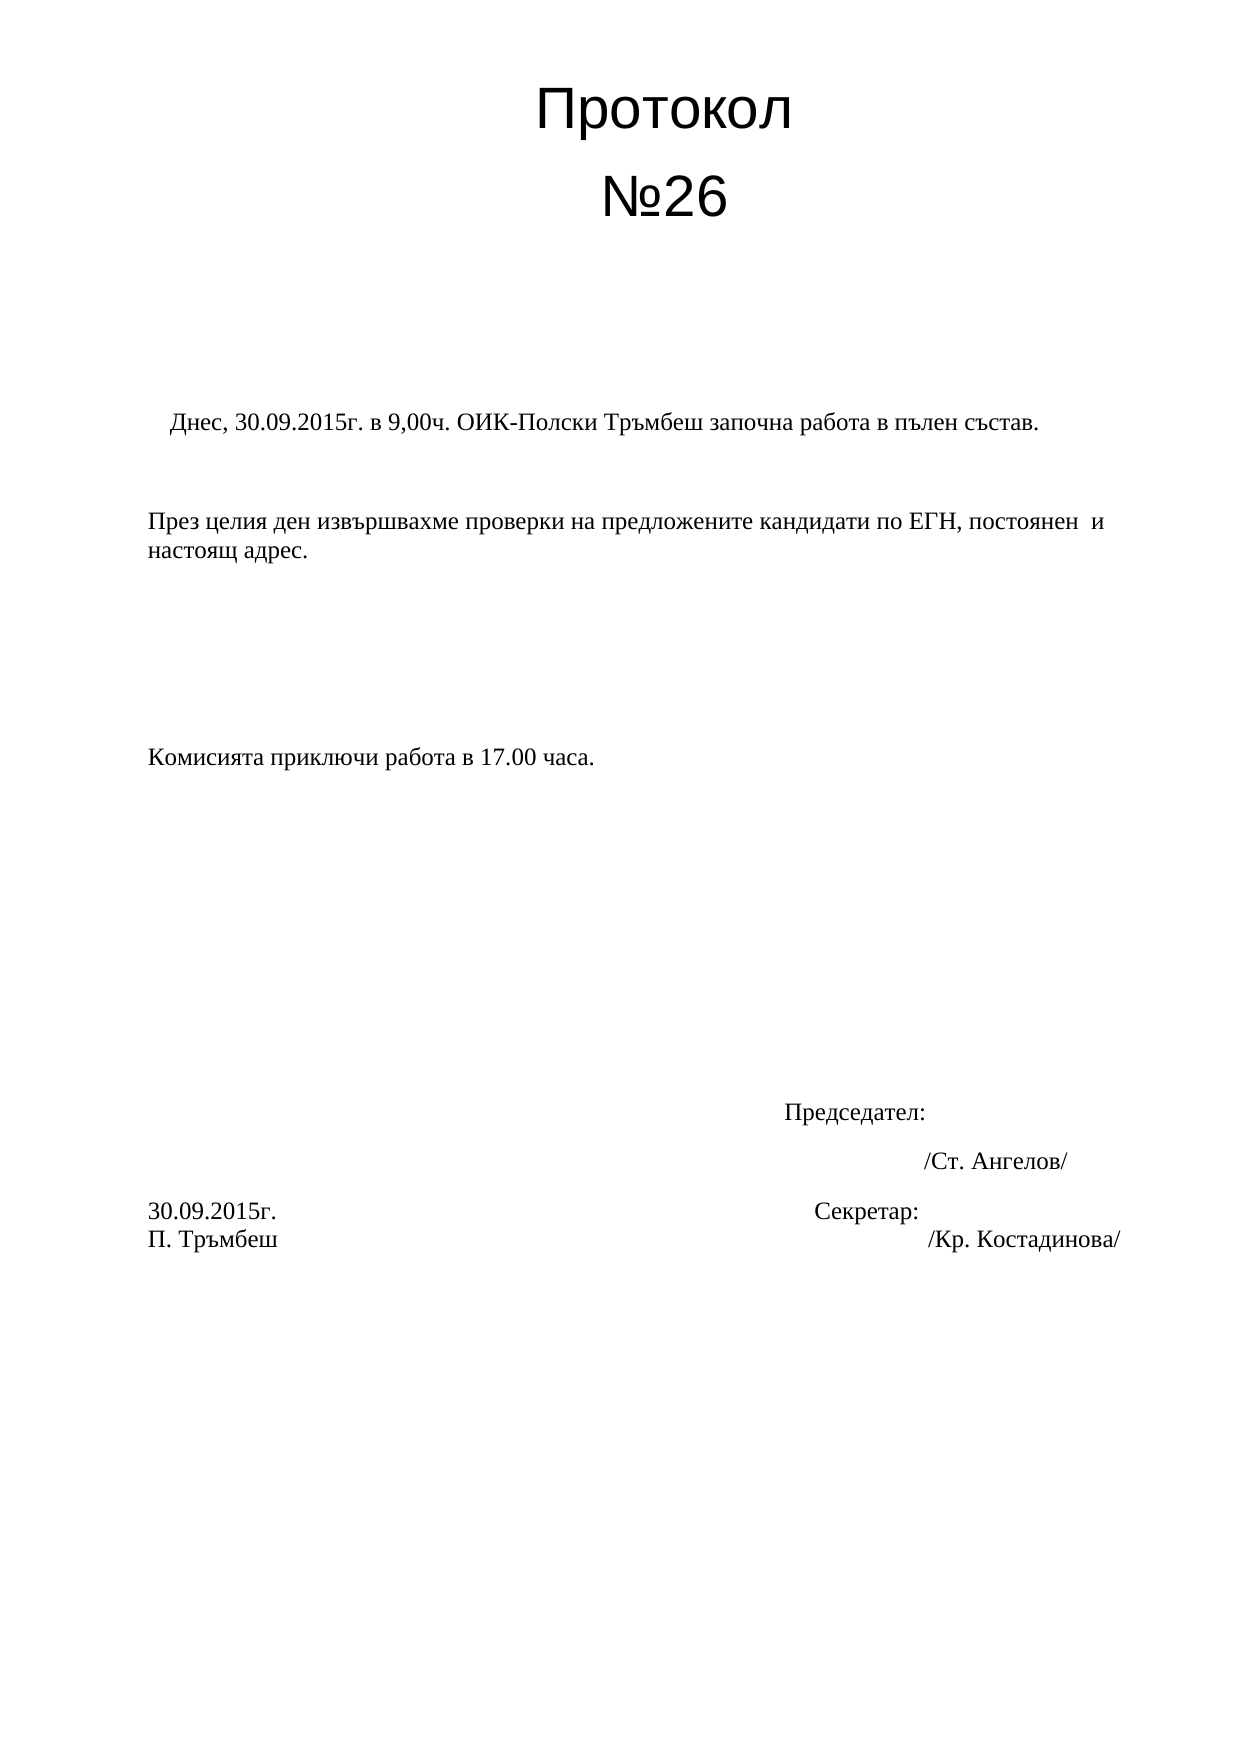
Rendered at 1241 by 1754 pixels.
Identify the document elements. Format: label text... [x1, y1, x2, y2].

text Протокол [148, 74, 1181, 141]
text Днес, 30.09.2015г. в 9,00ч. ОИК-Полски Тръмбеш започна работа в пълен състав. [148, 407, 1181, 436]
text Председател: [148, 1097, 1181, 1125]
text №26 [148, 162, 1181, 229]
text 30.09.2015г. Секретар: П. Тръмбеш /Кр. Костадинова/ [148, 1196, 1181, 1253]
list Комисията приключи работа в 17.00 часа. [148, 742, 1181, 771]
text /Ст. Ангелов/ [148, 1146, 1181, 1175]
text През целия ден извършвахме проверки на предложените кандидати по ЕГН, постоянен и настоящ адрес. [148, 506, 1181, 564]
